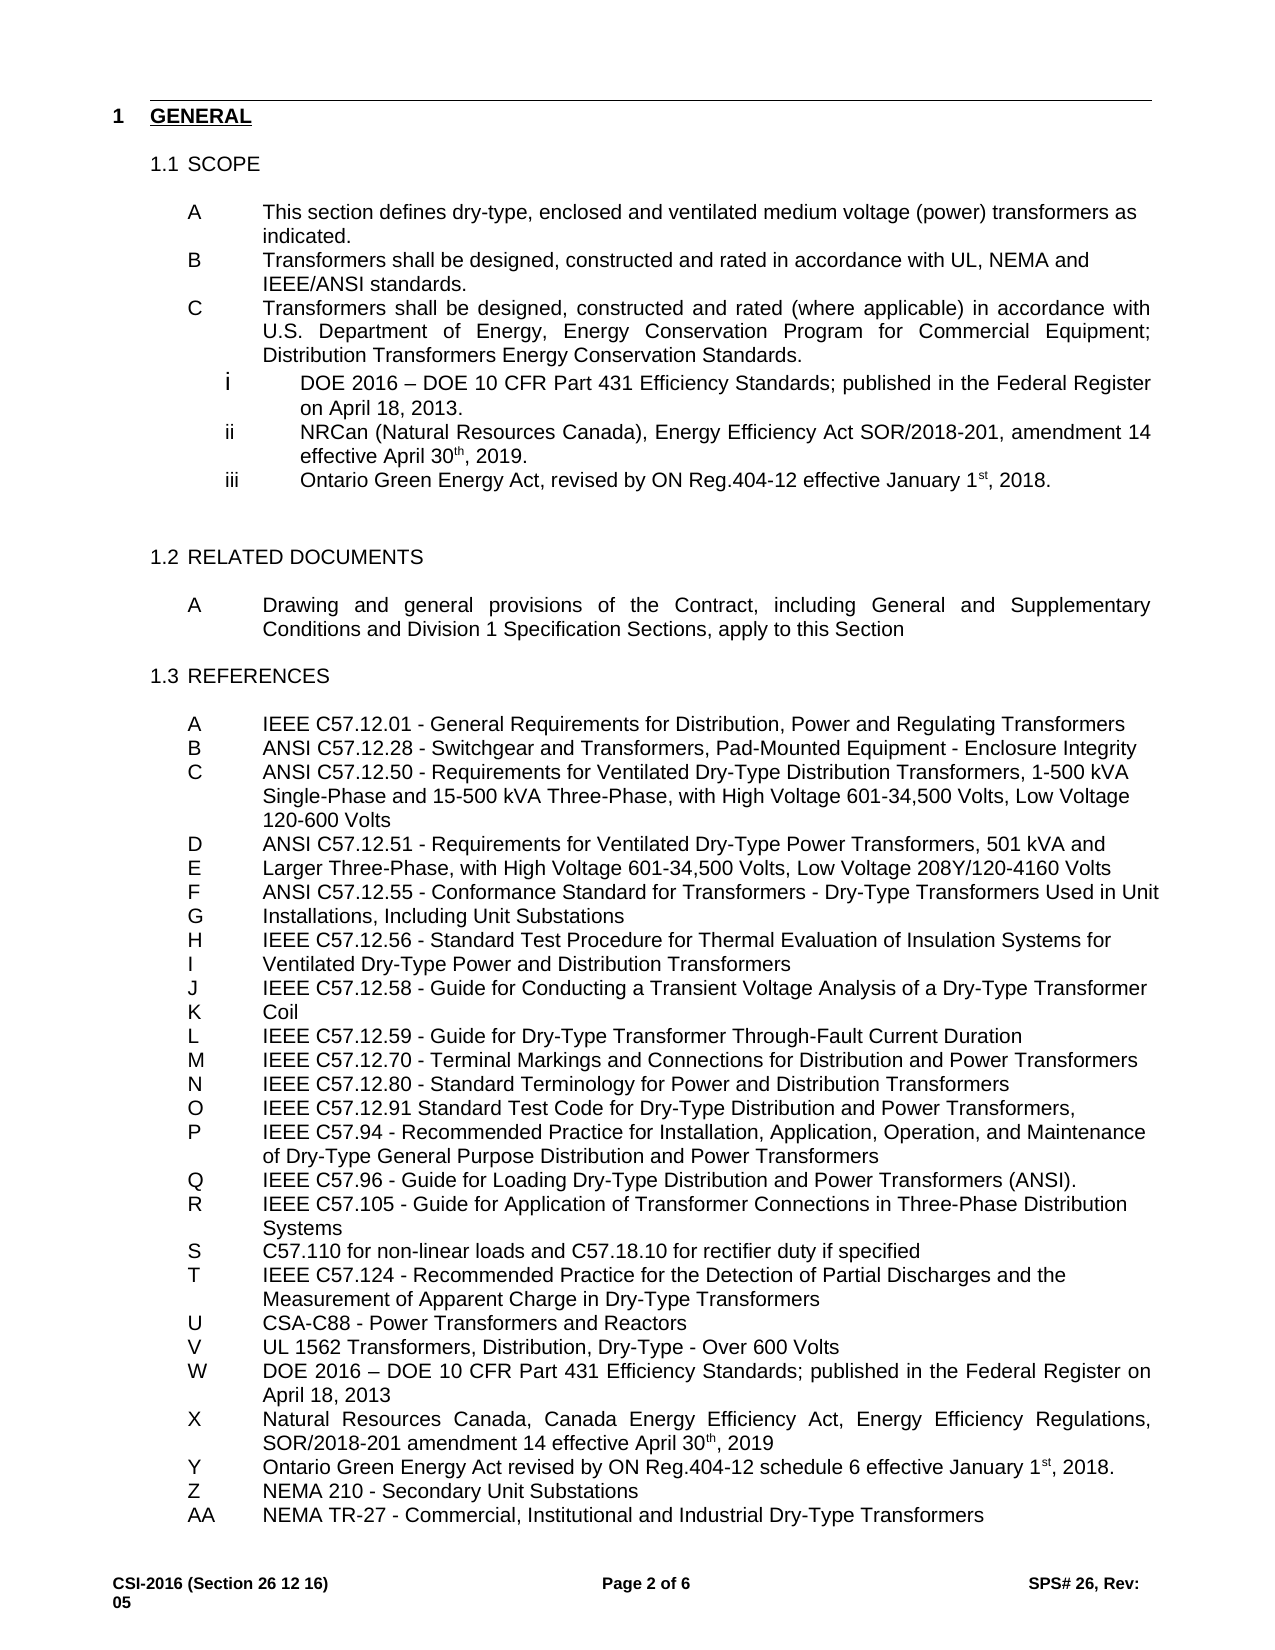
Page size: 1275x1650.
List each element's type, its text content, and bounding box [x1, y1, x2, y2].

list CSA-C88 - Power Transformers and Reactors [187, 1311, 1162, 1335]
list ANSI C57.12.28 - Switchgear and Transformers, Pad-Mounted Equipment - Enclosure Integrity [187, 736, 1162, 760]
list GENERAL [112, 104, 1152, 128]
list ANSI C57.12.50 - Requirements for Ventilated Dry-Type Distribution Transformers, 1-500 kVA Single-Phase and 15-500 kVA Three-Phase, with High Voltage 601-34,500 Volts, Low Voltage 120-600 Volts [187, 760, 1162, 832]
list Ontario Green Energy Act, revised by ON Reg.404-12 effective January 1st, 2018. [225, 468, 1152, 492]
list Coil [187, 1000, 1162, 1024]
list NEMA 210 - Secondary Unit Substations [187, 1479, 1152, 1503]
list DOE 2016 – DOE 10 CFR Part 431 Efficiency Standards; published in the Federal Register on April 18, 2013. [225, 367, 1152, 420]
list Natural Resources Canada, Canada Energy Efficiency Act, Energy Efficiency Regulations, SOR/2018-201 amendment 14 effective April 30th, 2019 [187, 1407, 1152, 1455]
list IEEE C57.105 - Guide for Application of Transformer Connections in Three-Phase Distribution Systems [187, 1191, 1162, 1239]
list IEEE C57.12.70 - Terminal Markings and Connections for Distribution and Power Transformers [187, 1048, 1162, 1072]
list IEEE C57.12.56 - Standard Test Procedure for Thermal Evaluation of Insulation Systems for [187, 928, 1162, 952]
list Ontario Green Energy Act revised by ON Reg.404-12 schedule 6 effective January 1st, 2018. [187, 1455, 1152, 1479]
list Transformers shall be designed, constructed and rated in accordance with UL, NEMA and IEEE/ANSI standards. [187, 247, 1162, 295]
list REFERENCES [150, 664, 1152, 688]
list UL 1562 Transformers, Distribution, Dry-Type - Over 600 Volts [187, 1335, 1162, 1359]
list Transformers shall be designed, constructed and rated (where applicable) in accordance with U.S. Department of Energy, Energy Conservation Program for Commercial Equipment; Distribution Transformers Energy Conservation Standards. [187, 295, 1152, 367]
list Installations, Including Unit Substations [187, 904, 1162, 928]
list ANSI C57.12.51 - Requirements for Ventilated Dry-Type Power Transformers, 501 kVA and [187, 832, 1162, 856]
list This section defines dry-type, enclosed and ventilated medium voltage (power) transformers as indicated. [187, 199, 1162, 247]
list IEEE C57.12.58 - Guide for Conducting a Transient Voltage Analysis of a Dry-Type Transformer [187, 976, 1162, 1000]
list C57.110 for non-linear loads and C57.18.10 for rectifier duty if specified [187, 1239, 1162, 1263]
list NRCan (Natural Resources Canada), Energy Efficiency Act SOR/2018-201, amendment 14 effective April 30th, 2019. [225, 420, 1152, 468]
list SCOPE [150, 152, 1152, 176]
list IEEE C57.12.59 - Guide for Dry-Type Transformer Through-Fault Current Duration [187, 1024, 1162, 1048]
list RELATED DOCUMENTS [150, 544, 1152, 568]
list IEEE C57.94 - Recommended Practice for Installation, Application, Operation, and Maintenance of Dry-Type General Purpose Distribution and Power Transformers [187, 1119, 1162, 1167]
list NEMA TR-27 - Commercial, Institutional and Industrial Dry-Type Transformers [187, 1503, 1152, 1527]
list Larger Three-Phase, with High Voltage 601-34,500 Volts, Low Voltage 208Y/120-4160 Volts [187, 856, 1162, 880]
list ANSI C57.12.55 - Conformance Standard for Transformers - Dry-Type Transformers Used in Unit [187, 880, 1162, 904]
list IEEE C57.12.91 Standard Test Code for Dry-Type Distribution and Power Transformers, [187, 1096, 1162, 1119]
list Drawing and general provisions of the Contract, including General and Supplementary Conditions and Division 1 Specification Sections, apply to this Section [187, 592, 1152, 640]
list IEEE C57.12.80 - Standard Terminology for Power and Distribution Transformers [187, 1072, 1162, 1096]
list IEEE C57.96 - Guide for Loading Dry-Type Distribution and Power Transformers (ANSI). [187, 1167, 1162, 1191]
list IEEE C57.12.01 - General Requirements for Distribution, Power and Regulating Transformers [187, 712, 1162, 736]
list DOE 2016 – DOE 10 CFR Part 431 Efficiency Standards; published in the Federal Register on April 18, 2013 [187, 1359, 1152, 1407]
list Ventilated Dry-Type Power and Distribution Transformers [187, 952, 1162, 976]
list IEEE C57.124 - Recommended Practice for the Detection of Partial Discharges and the Measurement of Apparent Charge in Dry-Type Transformers [187, 1263, 1162, 1311]
